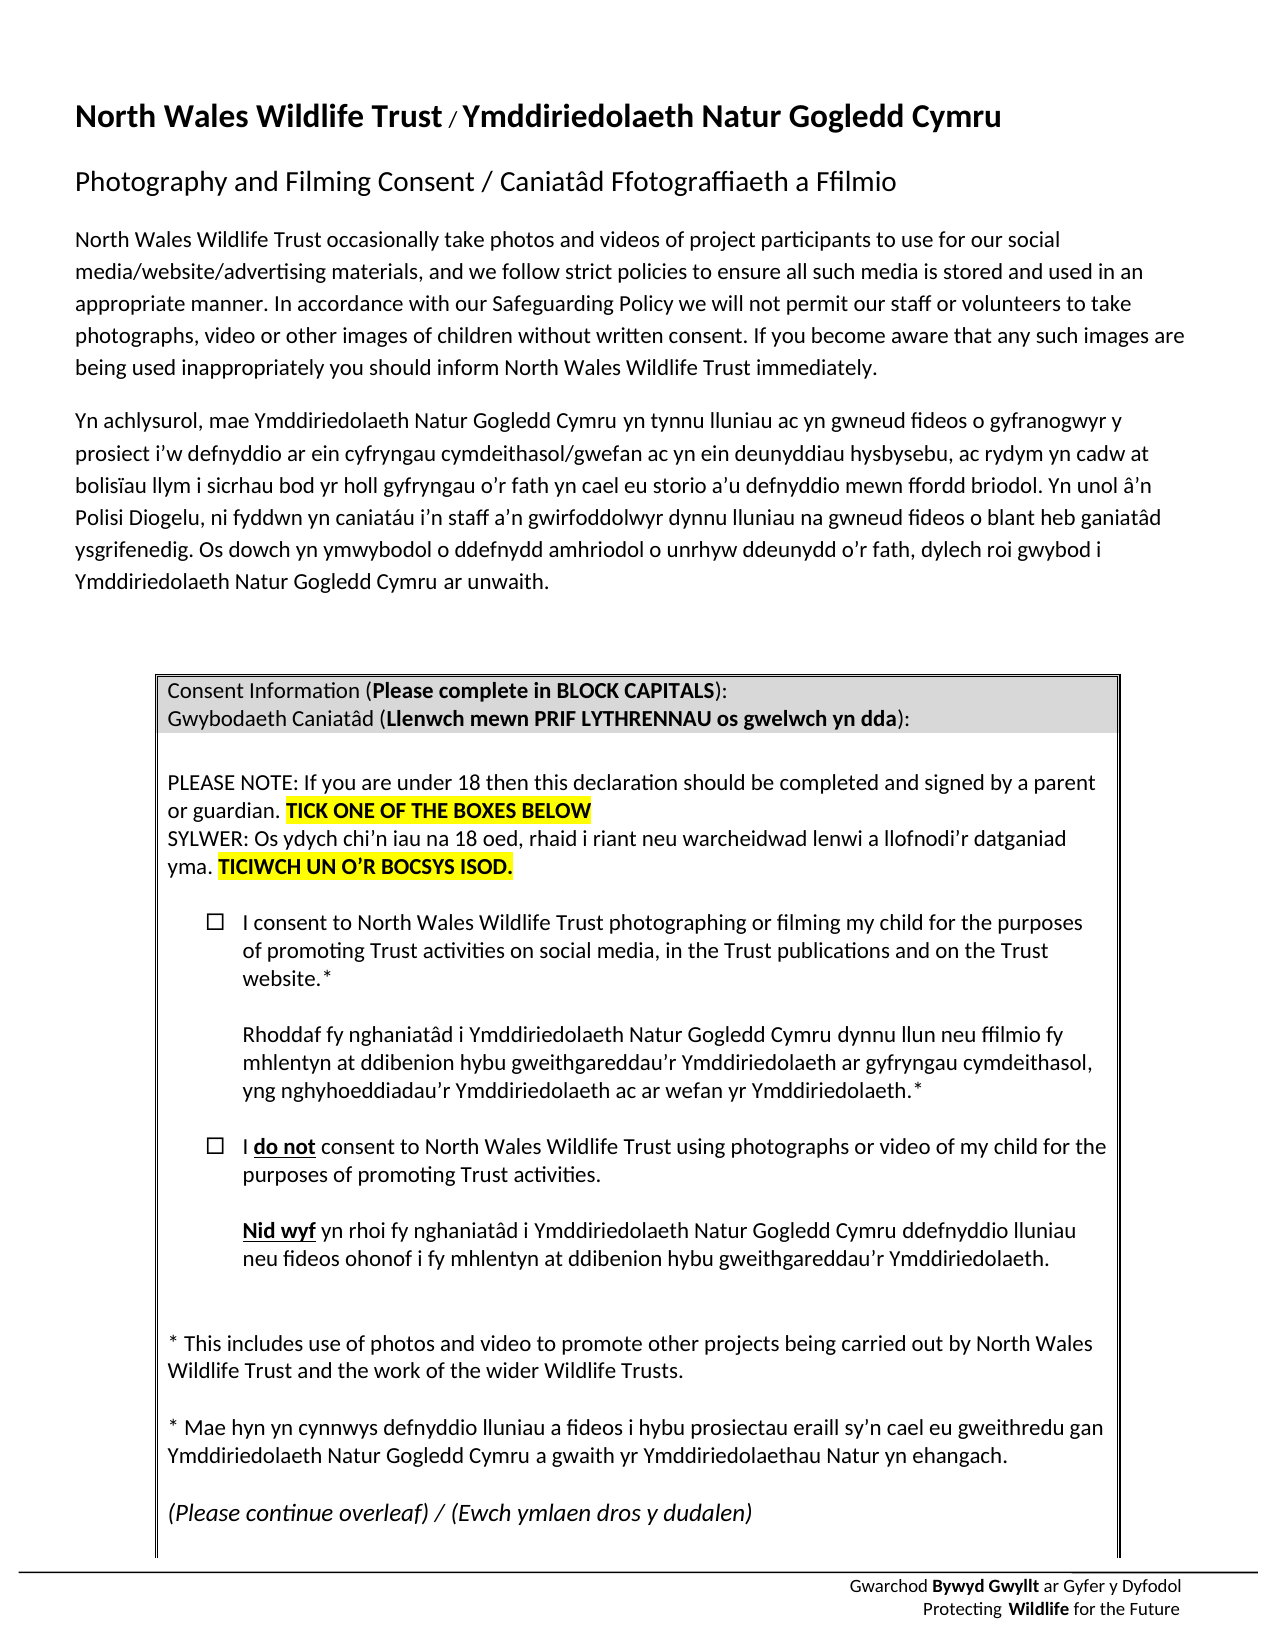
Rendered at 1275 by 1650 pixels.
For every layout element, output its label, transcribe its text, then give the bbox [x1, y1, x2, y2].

text Yn achlysurol, mae Ymddiriedolaeth Natur Gogledd Cymru yn tynnu lluniau ac yn gwneud fideos o gyfranogwyr y prosiect i’w defnyddio ar ein cyfryngau cymdeithasol/gwefan ac yn ein deunyddiau hysbysebu, ac rydym yn cadw at bolisïau llym i sicrhau bod yr holl gyfryngau o’r fath yn cael eu storio a’u defnyddio mewn ffordd briodol. Yn unol â’n Polisi Diogelu, ni fyddwn yn caniatáu i’n staff a’n gwirfoddolwyr dynnu lluniau na gwneud fideos o blant heb ganiatâd ysgrifenedig. Os dowch yn ymwybodol o ddefnydd amhriodol o unrhyw ddeunydd o’r fath, dylech roi gwybod i Ymddiriedolaeth Natur Gogledd Cymru ar unwaith. [75, 406, 1200, 595]
text North Wales Wildlife Trust occasionally take photos and videos of project participants to use for our social media/website/advertising materials, and we follow strict policies to ensure all such media is stored and used in an appropriate manner. In accordance with our Safeguarding Policy we will not permit our staff or volunteers to take photographs, video or other images of children without written consent. If you become aware that any such images are being used inappropriately you should inform North Wales Wildlife Trust immediately. [75, 225, 1200, 381]
text Photography and Filming Consent / Caniatâd Ffotograffiaeth a Ffilmio [75, 163, 1200, 198]
table_header Consent Information (Please complete in BLOCK CAPITALS): Gwybodaeth Caniatâd (Llenwch mewn PRIF LYTHRENNAU os gwelwch yn dda): [158, 677, 1117, 733]
text North Wales Wildlife Trust / Ymddiriedolaeth Natur Gogledd Cymru [75, 95, 1200, 136]
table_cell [158, 733, 1117, 1558]
